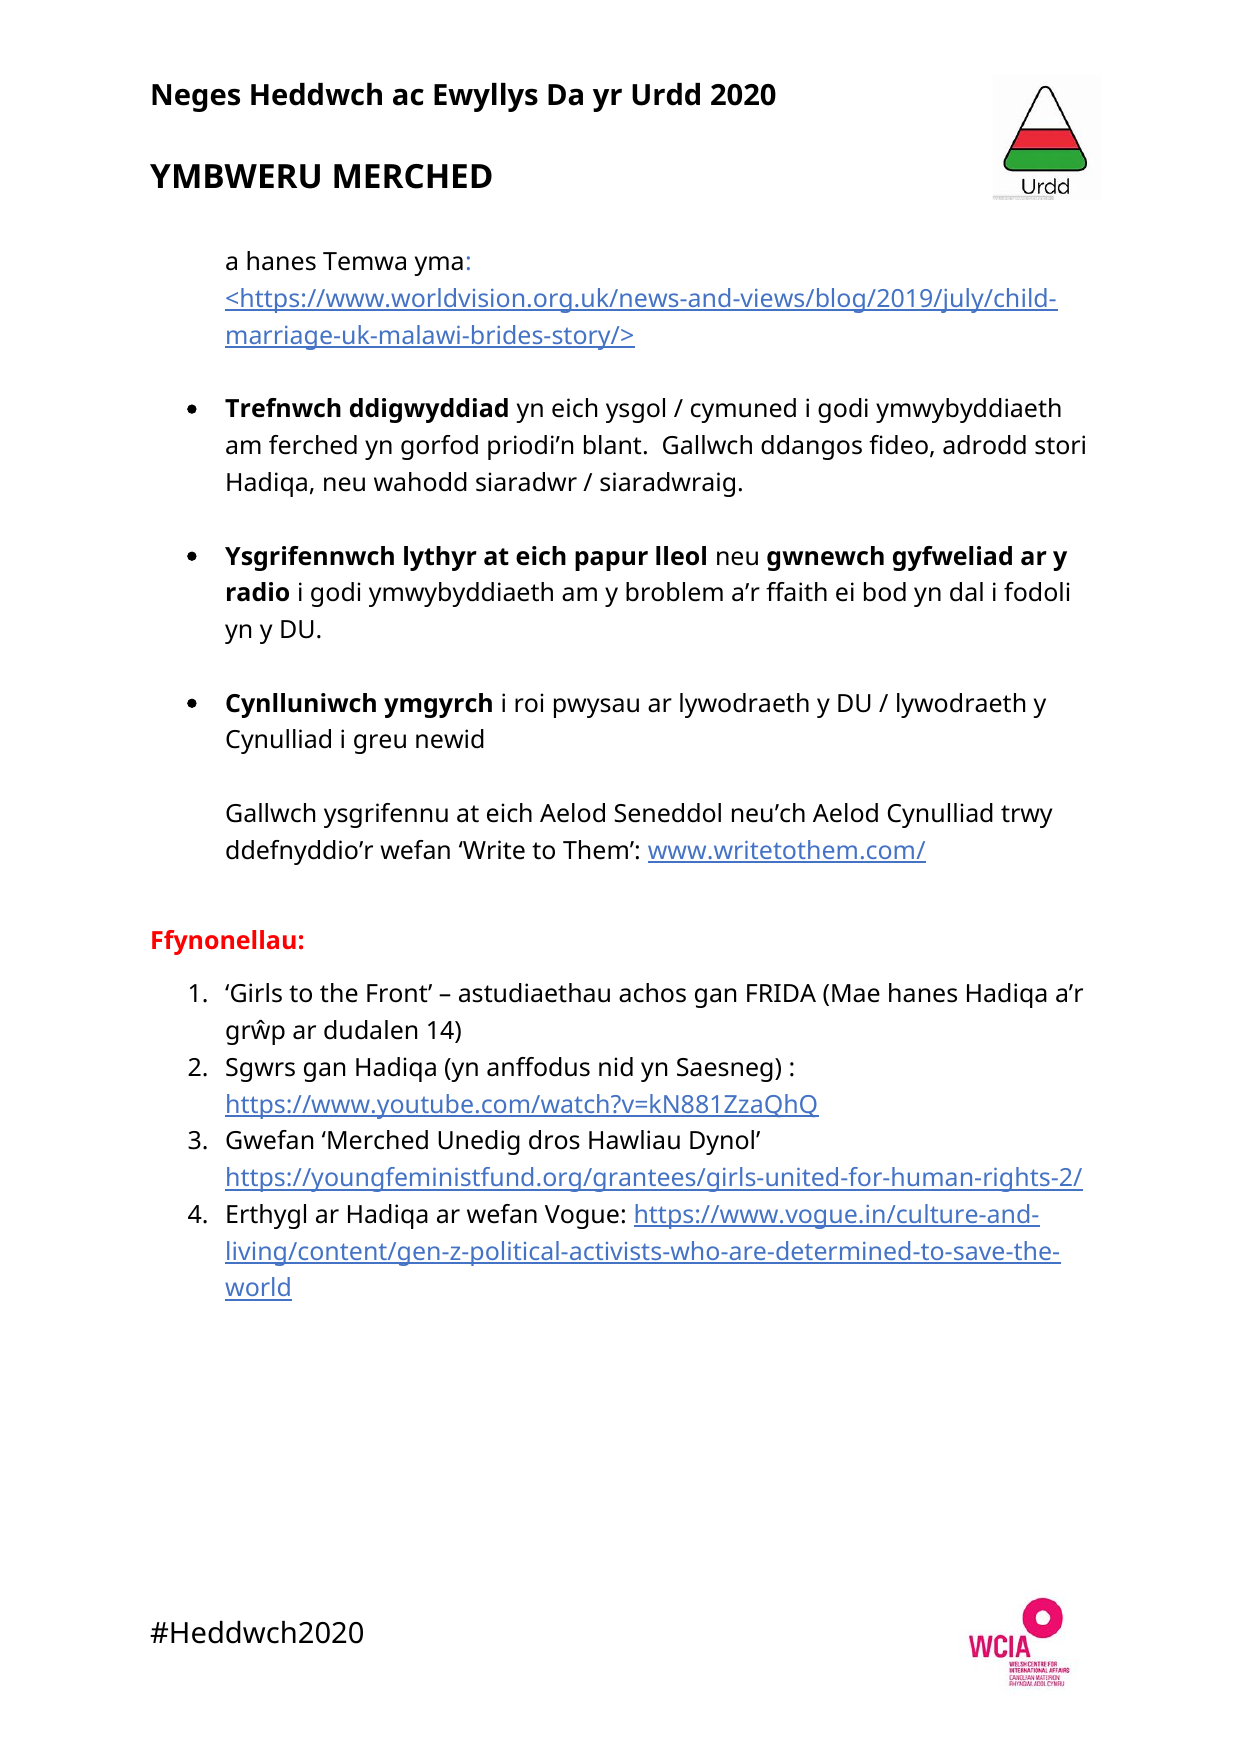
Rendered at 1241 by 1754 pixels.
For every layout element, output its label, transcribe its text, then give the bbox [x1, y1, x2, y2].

list ‘Girls to the Front’ – astudiaethau achos gan FRIDA (Mae hanes Hadiqa a’r grŵp ar dudalen 14) [187, 976, 1090, 1047]
picture [992, 75, 1102, 200]
list Gwefan ‘Merched Unedig dros Hawliau Dynol’ https://youngfeministfund.org/grantees/girls-united-for-human-rights-2/ [187, 1123, 1090, 1194]
list Sgwrs gan Hadiqa (yn anffodus nid yn Saesneg) : https://www.youtube.com/watch?v=kN881ZzaQhQ [187, 1049, 1090, 1120]
list Ysgrifennwch lythyr at eich papur lleol neu gwnewch gyfweliad ar y radio i godi ymwybyddiaeth am y broblem a’r ffaith ei bod yn dal i fodoli yn y DU. [187, 538, 1090, 646]
list Cynlluniwch ymgyrch i roi pwysau ar lywodraeth y DU / lywodraeth y Cynulliad i greu newid [187, 685, 1090, 756]
list a hanes Temwa yma: <https://www.worldvision.org.uk/news-and-views/blog/2019/july/child-marriage-uk-malawi-brides-story/> [225, 244, 1090, 352]
list Erthygl ar Hadiqa ar wefan Vogue: https://www.vogue.in/culture-and-living/content/gen-z-political-activists-who-are-determined-to-save-the-world [187, 1197, 1090, 1304]
list Trefnwch ddigwyddiad yn eich ysgol / cymuned i godi ymwybyddiaeth am ferched yn gorfod priodi’n blant. Gallwch ddangos fideo, adrodd stori Hadiqa, neu wahodd siaradwr / siaradwraig. [187, 391, 1090, 499]
text Ffynonellau: [150, 922, 1090, 957]
list Gallwch ysgrifennu at eich Aelod Seneddol neu’ch Aelod Cynulliad trwy ddefnyddio’r wefan ‘Write to Them’: www.writetothem.com/ [225, 796, 1090, 866]
picture [958, 1577, 1091, 1709]
